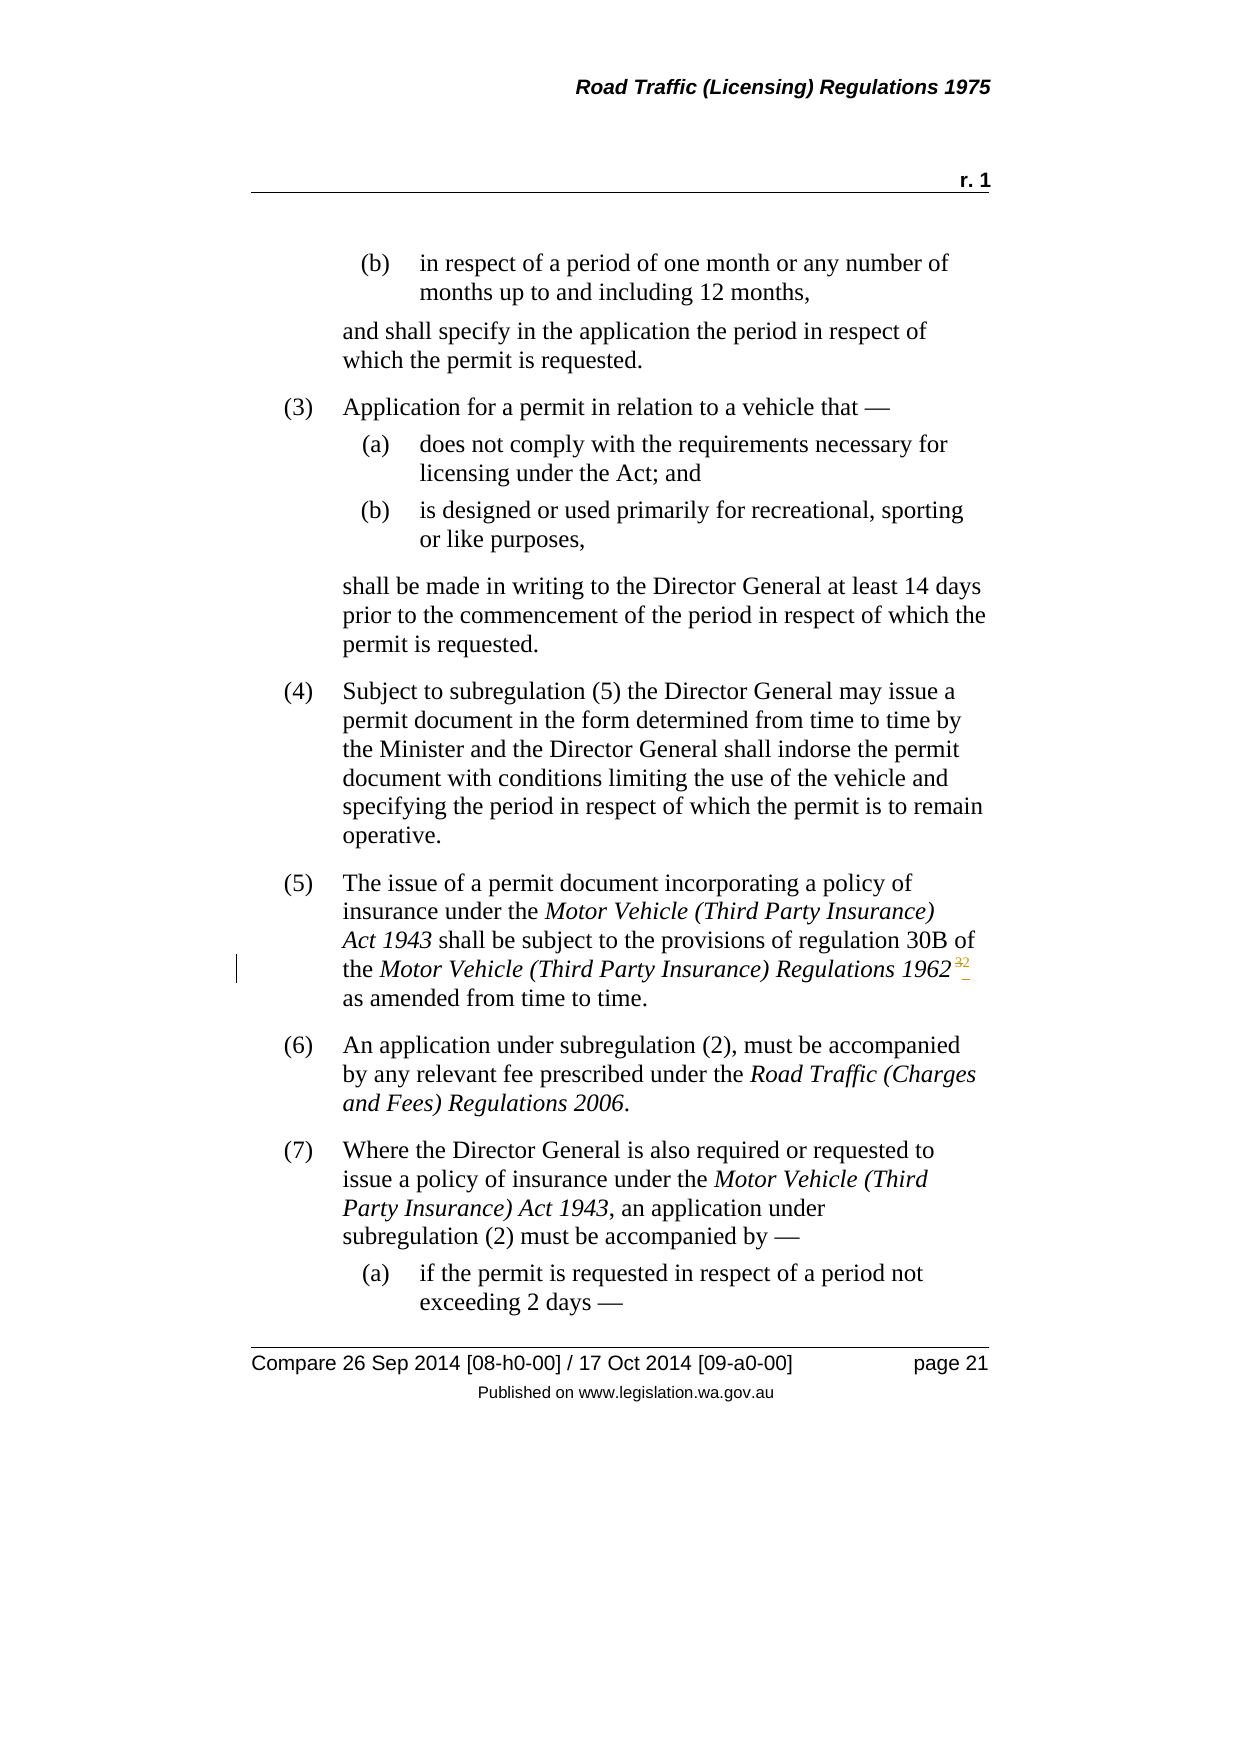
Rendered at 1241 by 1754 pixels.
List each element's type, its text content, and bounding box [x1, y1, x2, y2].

text (a) if the permit is requested in respect of a period not exceeding 2 days — [251, 1258, 989, 1316]
text (b) in respect of a period of one month or any number of months up to and including 12 months, [251, 248, 989, 306]
text and shall specify in the application the period in respect of which the permit is requested. [251, 316, 989, 373]
text (a) does not comply with the requirements necessary for licensing under the Act; and [251, 429, 989, 487]
text (b) is designed or used primarily for recreational, sporting or like purposes, [251, 495, 989, 553]
text (4) Subject to subregulation (5) the Director General may issue a permit document in the form determined from time to time by the Minister and the Director General shall indorse the permit document with conditions limiting the use of the vehicle and specifying the period in respect of which the permit is to remain operative. [251, 676, 989, 849]
text (5) The issue of a permit document incorporating a policy of insurance under the Motor Vehicle (Third Party Insurance) Act 1943 shall be subject to the provisions of regulation 30B of the Motor Vehicle (Third Party Insurance) Regulations 1962 as amended from time to time. [251, 868, 989, 1011]
text (3) Application for a permit in relation to a vehicle that — [251, 392, 989, 421]
text shall be made in writing to the Director General at least 14 days prior to the commencement of the period in respect of which the permit is requested. [251, 571, 989, 658]
text (6) An application under subregulation (2), must be accompanied by any relevant fee prescribed under the Road Traffic (Charges and Fees) Regulations 2006. [251, 1030, 989, 1116]
text (7) Where the Director General is also required or requested to issue a policy of insurance under the Motor Vehicle (Third Party Insurance) Act 1943, an application under subregulation (2) must be accompanied by — [251, 1135, 989, 1250]
